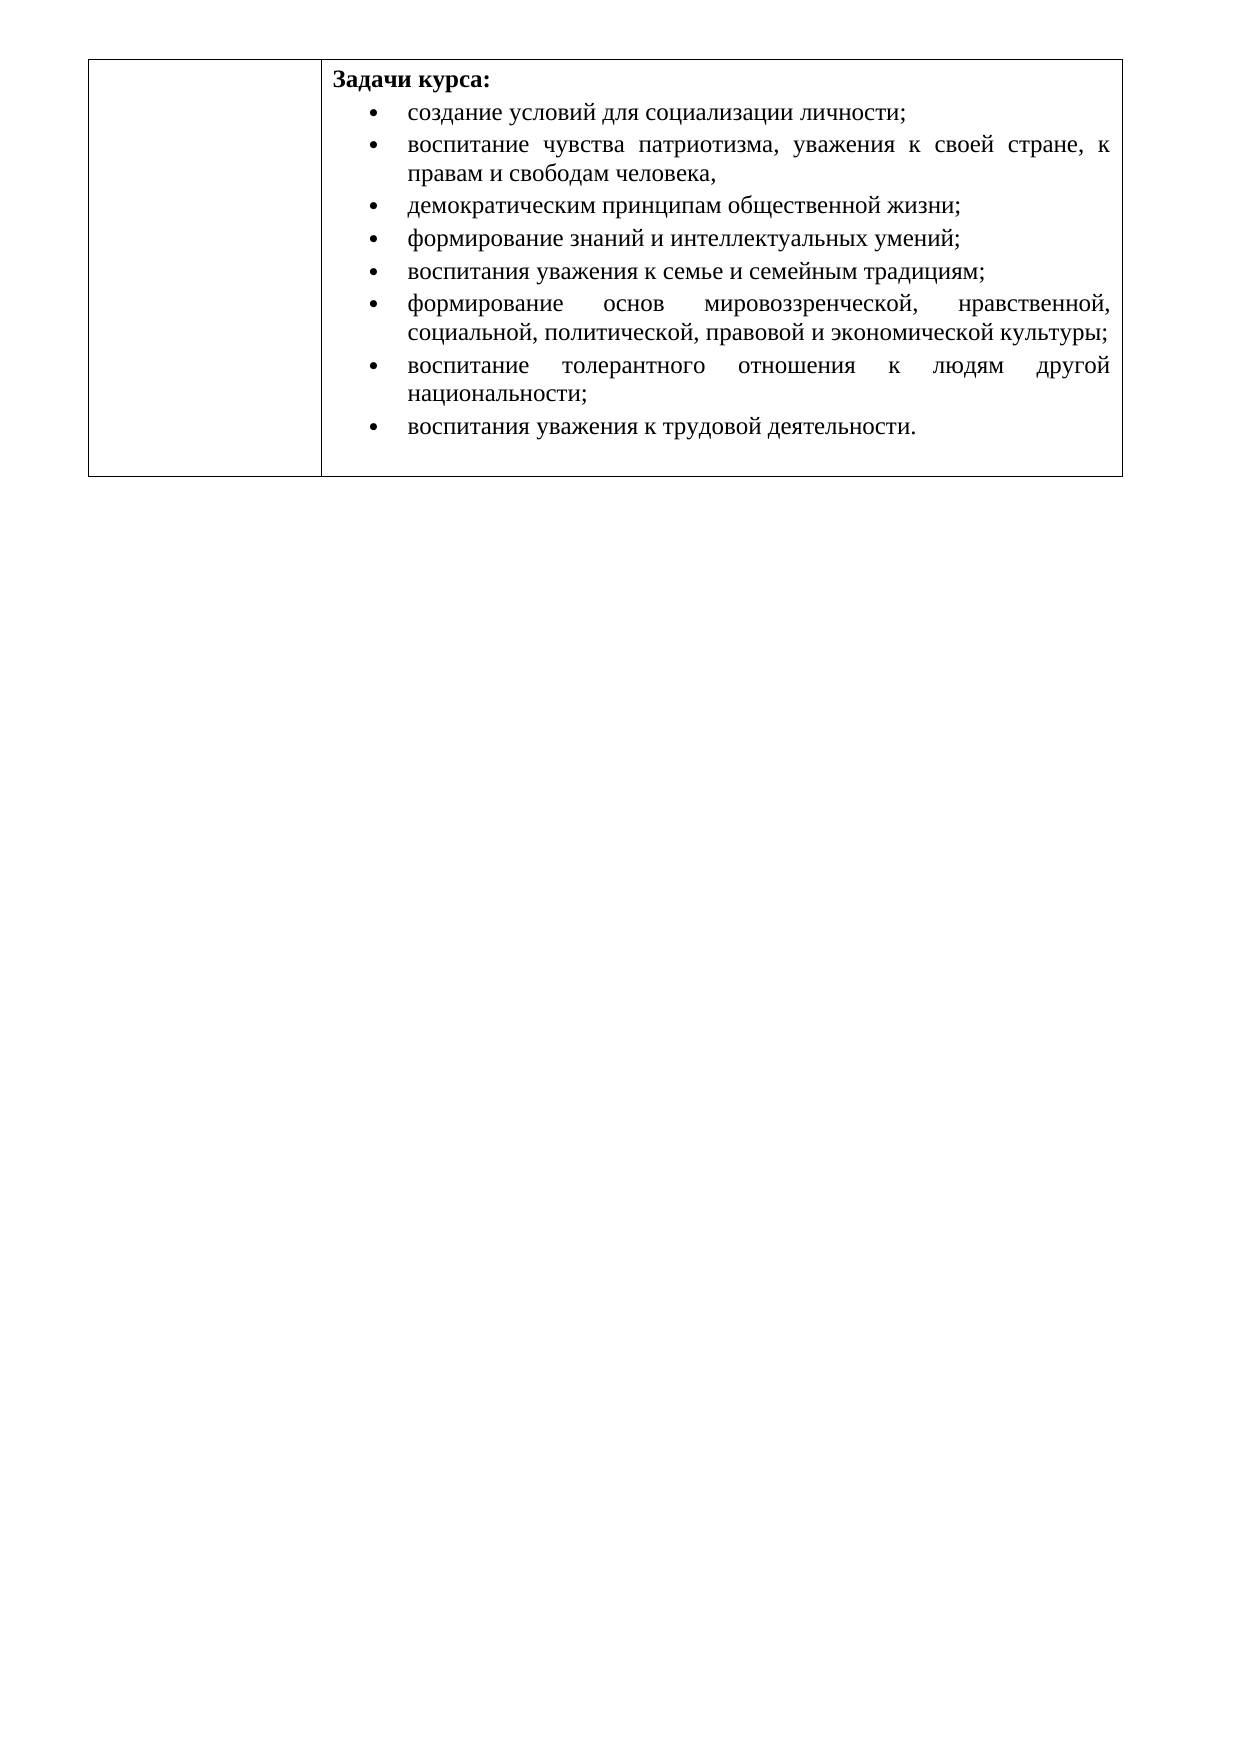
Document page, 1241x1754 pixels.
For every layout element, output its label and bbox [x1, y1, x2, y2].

table_cell [322, 60, 1122, 476]
table_cell [89, 60, 321, 476]
